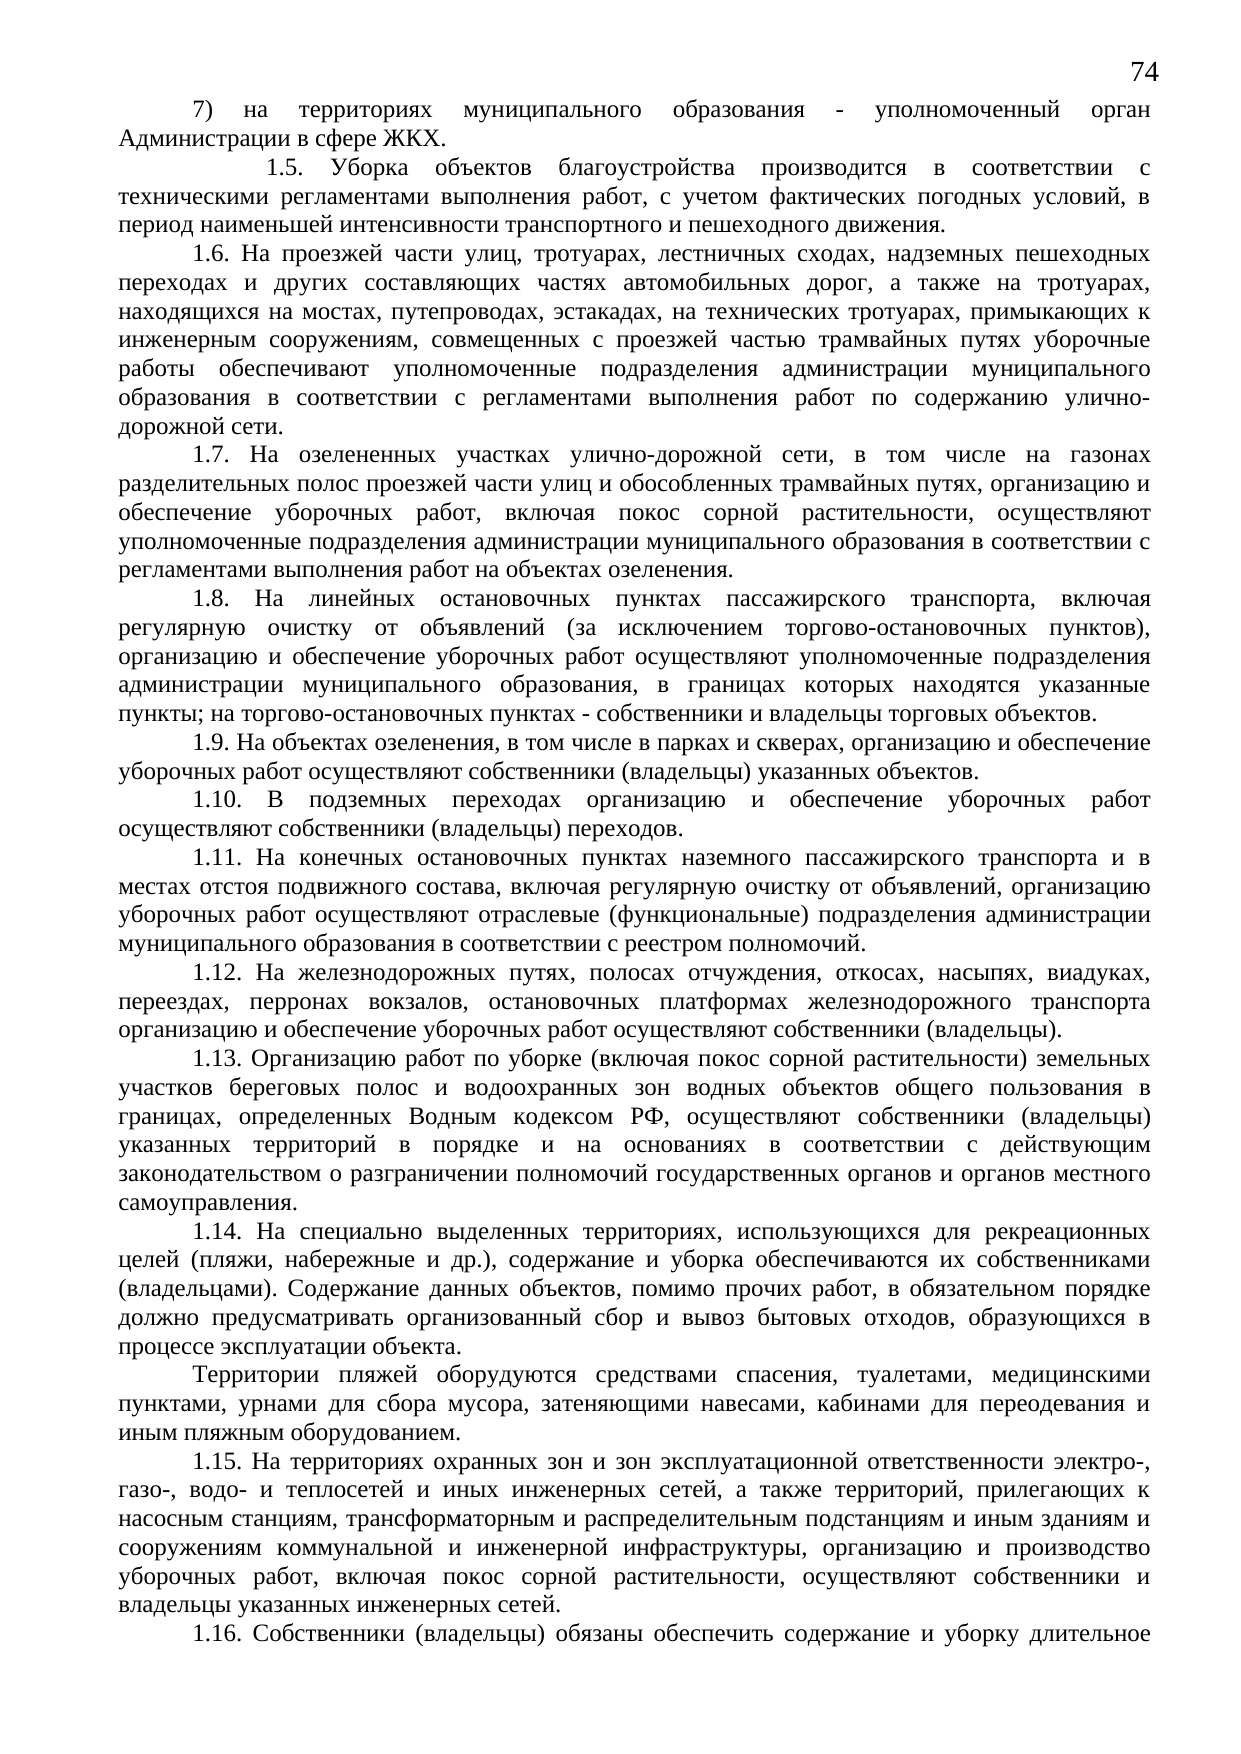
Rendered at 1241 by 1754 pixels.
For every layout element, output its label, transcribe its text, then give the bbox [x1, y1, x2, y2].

text 1.8. На линейных остановочных пунктах пассажирского транспорта, включая регулярную очистку от объявлений (за исключением торгово-остановочных пунктов), организацию и обеспечение уборочных работ осуществляют уполномоченные подразделения администрации муниципального образования, в границах которых находятся указанные пункты; на торгово-остановочных пунктах - собственники и владельцы торговых объектов. [118, 583, 1152, 727]
text 1.13. Организацию работ по уборке (включая покос сорной растительности) земельных участков береговых полос и водоохранных зон водных объектов общего пользования в границах, определенных Водным кодексом РФ, осуществляют собственники (владельцы) указанных территорий в порядке и на основаниях в соответствии с действующим законодательством о разграничении полномочий государственных органов и органов местного самоуправления. [118, 1043, 1152, 1216]
text 1.9. На объектах озеленения, в том числе в парках и скверах, организацию и обеспечение уборочных работ осуществляют собственники (владельцы) указанных объектов. [118, 727, 1152, 784]
text 7) на территориях муниципального образования - уполномоченный орган Администрации в сфере ЖКХ. [118, 94, 1152, 152]
text 1.15. На территориях охранных зон и зон эксплуатационной ответственности электро-, газо-, водо- и теплосетей и иных инженерных сетей, а также территорий, прилегающих к насосным станциям, трансформаторным и распределительным подстанциям и иным зданиям и сооружениям коммунальной и инженерной инфраструктуры, организацию и производство уборочных работ, включая покос сорной растительности, осуществляют собственники и владельцы указанных инженерных сетей. [118, 1446, 1152, 1618]
text 1.7. На озелененных участках улично-дорожной сети, в том числе на газонах разделительных полос проезжей части улиц и обособленных трамвайных путях, организацию и обеспечение уборочных работ, включая покос сорной растительности, осуществляют уполномоченные подразделения администрации муниципального образования в соответствии с регламентами выполнения работ на объектах озеленения. [118, 439, 1152, 583]
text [118, 1618, 1152, 1647]
text 1.6. На проезжей части улиц, тротуарах, лестничных сходах, надземных пешеходных переходах и других составляющих частях автомобильных дорог, а также на тротуарах, находящихся на мостах, путепроводах, эстакадах, на технических тротуарах, примыкающих к инженерным сооружениям, совмещенных с проезжей частью трамвайных путях уборочные работы обеспечивают уполномоченные подразделения администрации муниципального образования в соответствии с регламентами выполнения работ по содержанию улично-дорожной сети. [118, 238, 1152, 439]
text 1.10. В подземных переходах организацию и обеспечение уборочных работ осуществляют собственники (владельцы) переходов. [118, 784, 1152, 842]
text 1.14. На специально выделенных территориях, использующихся для рекреационных целей (пляжи, набережные и др.), содержание и уборка обеспечиваются их собственниками (владельцами). Содержание данных объектов, помимо прочих работ, в обязательном порядке должно предусматривать организованный сбор и вывоз бытовых отходов, образующихся в процессе эксплуатации объекта. [118, 1216, 1152, 1359]
text 1.11. На конечных остановочных пунктах наземного пассажирского транспорта и в местах отстоя подвижного состава, включая регулярную очистку от объявлений, организацию уборочных работ осуществляют отраслевые (функциональные) подразделения администрации муниципального образования в соответствии с реестром полномочий. [118, 842, 1152, 957]
text 1.5. Уборка объектов благоустройства производится в соответствии с техническими регламентами выполнения работ, с учетом фактических погодных условий, в период наименьшей интенсивности транспортного и пешеходного движения. [118, 152, 1152, 238]
text 1.12. На железнодорожных путях, полосах отчуждения, откосах, насыпях, виадуках, переездах, перронах вокзалов, остановочных платформах железнодорожного транспорта организацию и обеспечение уборочных работ осуществляют собственники (владельцы). [118, 957, 1152, 1043]
text Территории пляжей оборудуются средствами спасения, туалетами, медицинскими пунктами, урнами для сбора мусора, затеняющими навесами, кабинами для переодевания и иным пляжным оборудованием. [118, 1359, 1152, 1446]
